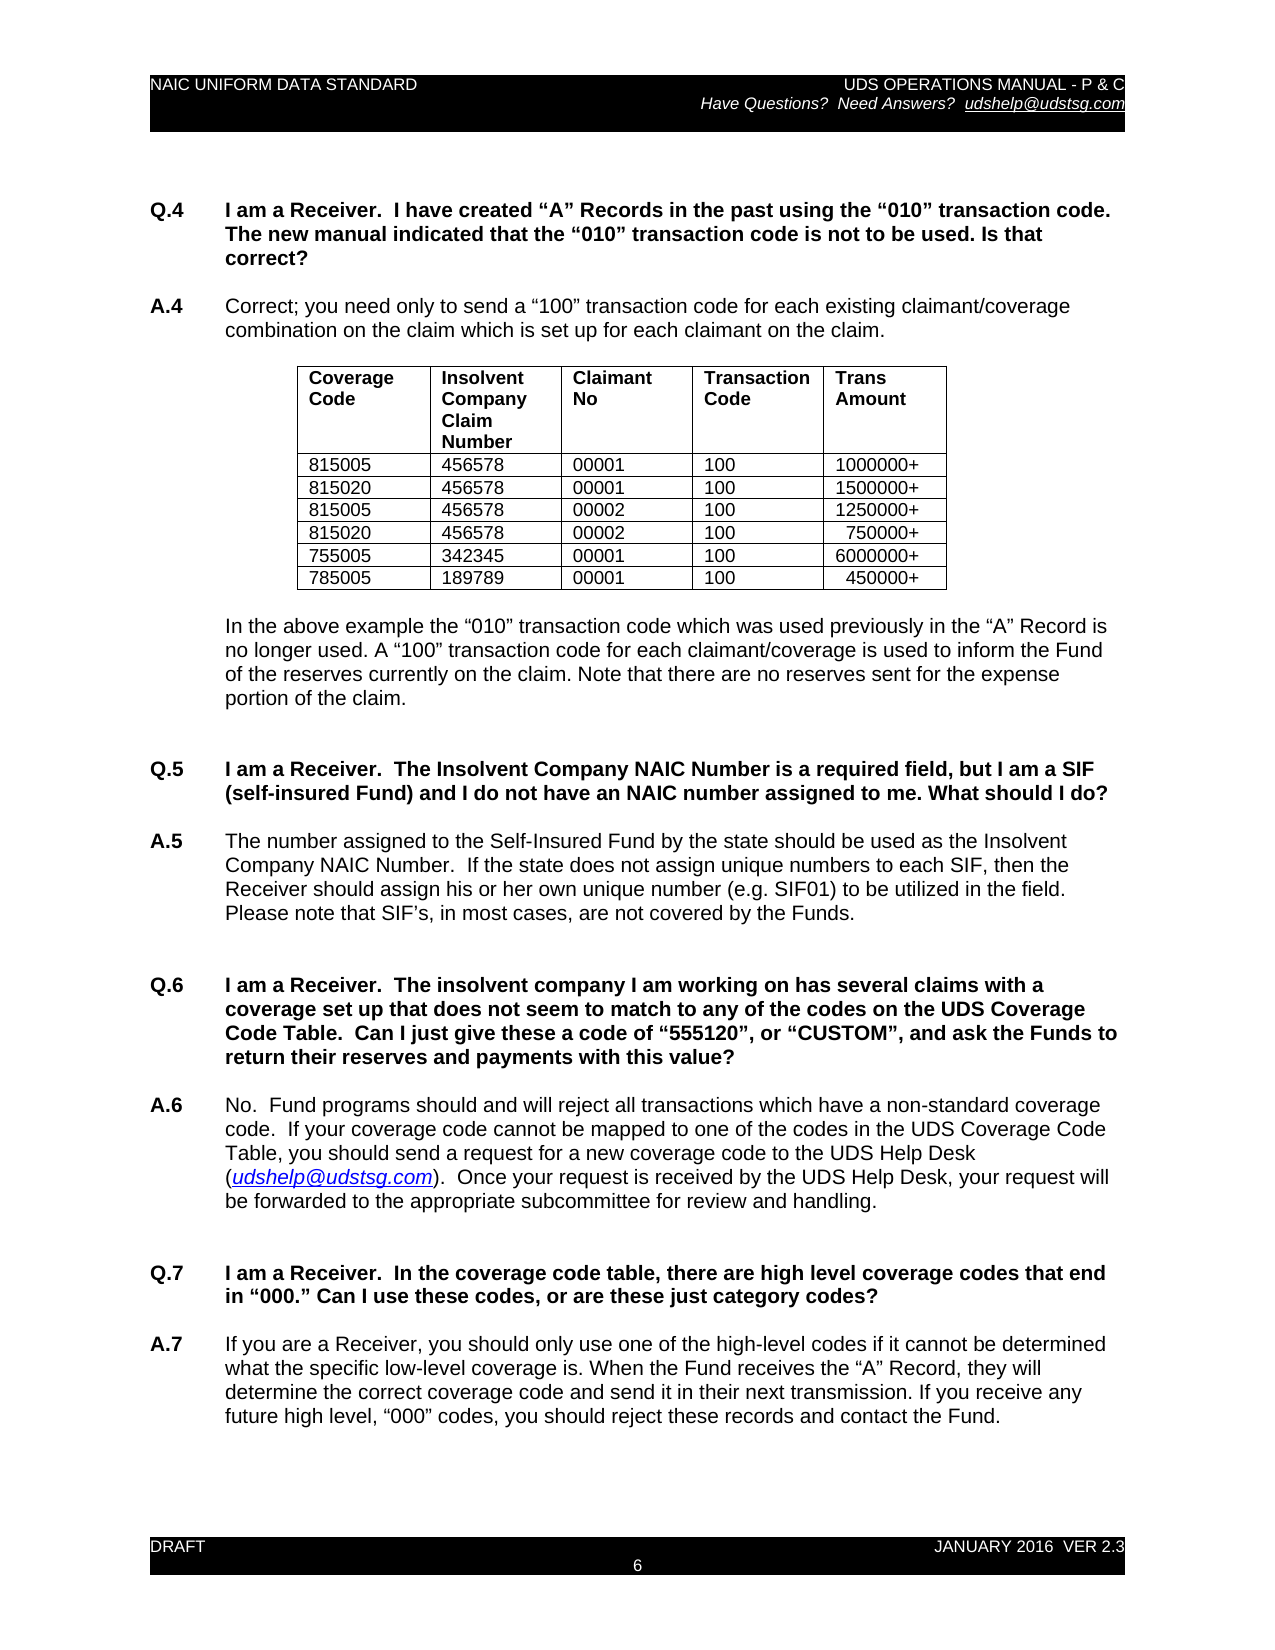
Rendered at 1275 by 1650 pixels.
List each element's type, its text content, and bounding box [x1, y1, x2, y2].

table_cell 100 [693, 544, 823, 566]
table_cell 815005 [298, 499, 430, 521]
table_cell 750000+ [824, 522, 946, 543]
table_cell 100 [693, 499, 823, 521]
table_cell 456578 [431, 522, 561, 543]
table_cell 815005 [298, 454, 430, 476]
table_cell 815020 [298, 477, 430, 498]
text Q.6 I am a Receiver. The insolvent company I am working on has several claims with a coverage set up that does not seem to match to any of the codes on the UDS Coverage Code Table. Can I just give these a code of “555120”, or “CUSTOM”, and ask the Funds to return their reserves and payments with this value? [150, 973, 1125, 1069]
table_cell 189789 [431, 567, 561, 588]
table_header Coverage Code [298, 367, 430, 453]
text Q.5 I am a Receiver. The Insolvent Company NAIC Number is a required field, but I am a SIF (self-insured Fund) and I do not have an NAIC number assigned to me. What should I do? [150, 757, 1125, 805]
text A.7 If you are a Receiver, you should only use one of the high-level codes if it cannot be determined what the specific low-level coverage is. When the Fund receives the “A” Record, they will determine the correct coverage code and send it in their next transmission. If you receive any future high level, “000” codes, you should reject these records and contact the Fund. [150, 1332, 1125, 1428]
text Q.7 I am a Receiver. In the coverage code table, there are high level coverage codes that end in “000.” Can I use these codes, or are these just category codes? [150, 1260, 1125, 1308]
text A.6 No. Fund programs should and will reject all transactions which have a non-standard coverage code. If your coverage code cannot be mapped to one of the codes in the UDS Coverage Code Table, you should send a request for a new coverage code to the UDS Help Desk (udshelp@udstsg.com). Once your request is received by the UDS Help Desk, your request will be forwarded to the appropriate subcommittee for review and handling. [150, 1093, 1125, 1212]
table_cell 00001 [562, 477, 692, 498]
table_cell 456578 [431, 454, 561, 476]
text In the above example the “010” transaction code which was used previously in the “A” Record is no longer used. A “100” transaction code for each claimant/coverage is used to inform the Fund of the reserves currently on the claim. Note that there are no reserves sent for the expense portion of the claim. [150, 613, 1125, 709]
table_cell 342345 [431, 544, 561, 566]
table_cell 100 [693, 454, 823, 476]
text Q.4 I am a Receiver. I have created “A” Records in the past using the “010” transaction code. The new manual indicated that the “010” transaction code is not to be used. Is that correct? [150, 198, 1125, 270]
table_cell 00002 [562, 522, 692, 543]
table_cell 100 [693, 567, 823, 588]
table_cell 00002 [562, 499, 692, 521]
table_cell 785005 [298, 567, 430, 588]
table_cell 1250000+ [824, 499, 946, 521]
table_cell 00001 [562, 567, 692, 588]
table_cell 456578 [431, 499, 561, 521]
table_cell 00001 [562, 544, 692, 566]
table_header Transaction Code [693, 367, 823, 453]
table_cell 456578 [431, 477, 561, 498]
table_header Insolvent Company Claim Number [431, 367, 561, 453]
table_header Trans Amount [824, 367, 946, 453]
table_cell 1000000+ [824, 454, 946, 476]
table_cell 6000000+ [824, 544, 946, 566]
text A.4 Correct; you need only to send a “100” transaction code for each existing claimant/coverage combination on the claim which is set up for each claimant on the claim. [150, 294, 1125, 342]
table_cell 1500000+ [824, 477, 946, 498]
table_header Claimant No [562, 367, 692, 453]
table_cell 00001 [562, 454, 692, 476]
text A.5 The number assigned to the Self-Insured Fund by the state should be used as the Insolvent Company NAIC Number. If the state does not assign unique numbers to each SIF, then the Receiver should assign his or her own unique number (e.g. SIF01) to be utilized in the field. Please note that SIF’s, in most cases, are not covered by the Funds. [150, 829, 1125, 925]
table_cell 755005 [298, 544, 430, 566]
table_cell 100 [693, 477, 823, 498]
table_cell 450000+ [824, 567, 946, 588]
table_cell 815020 [298, 522, 430, 543]
table_cell 100 [693, 522, 823, 543]
